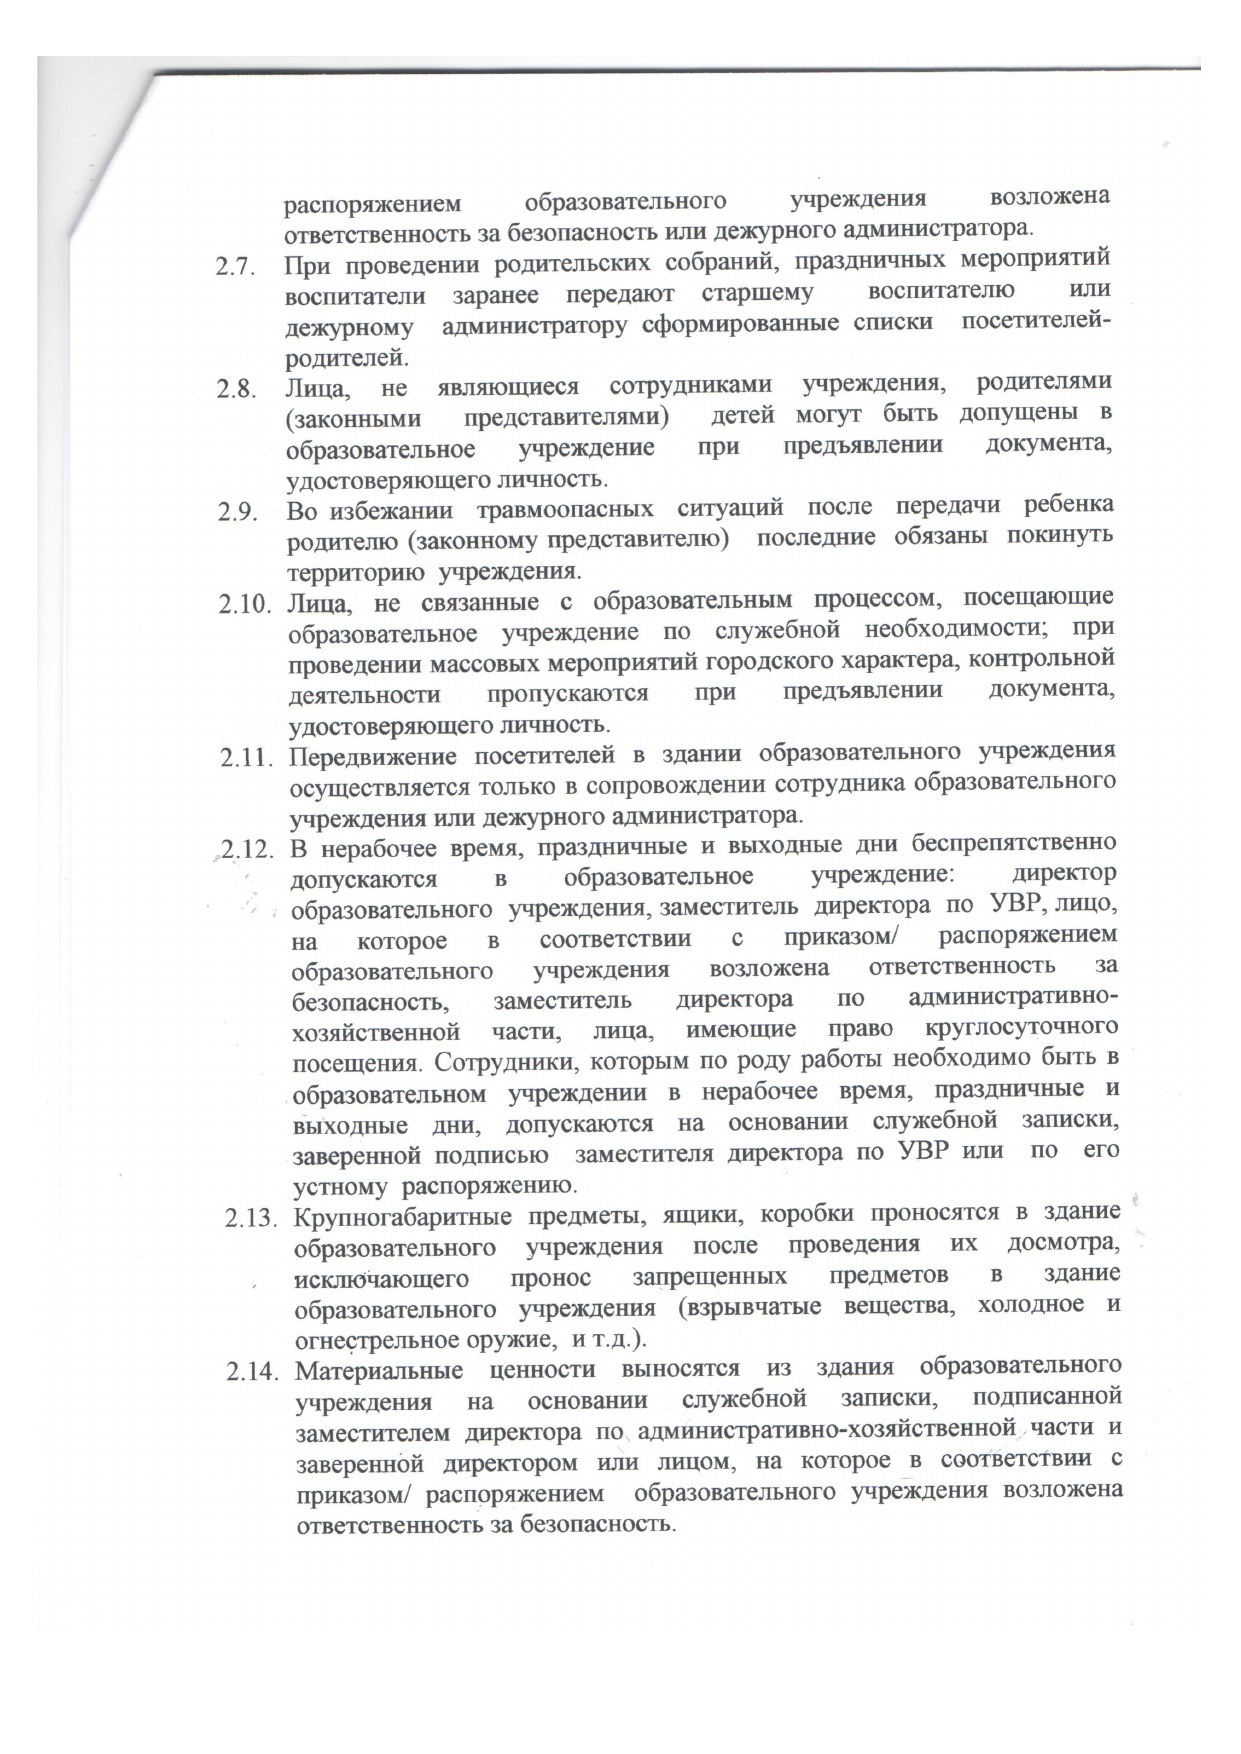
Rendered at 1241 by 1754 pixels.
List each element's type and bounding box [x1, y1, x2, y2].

picture [37, 56, 1210, 1636]
